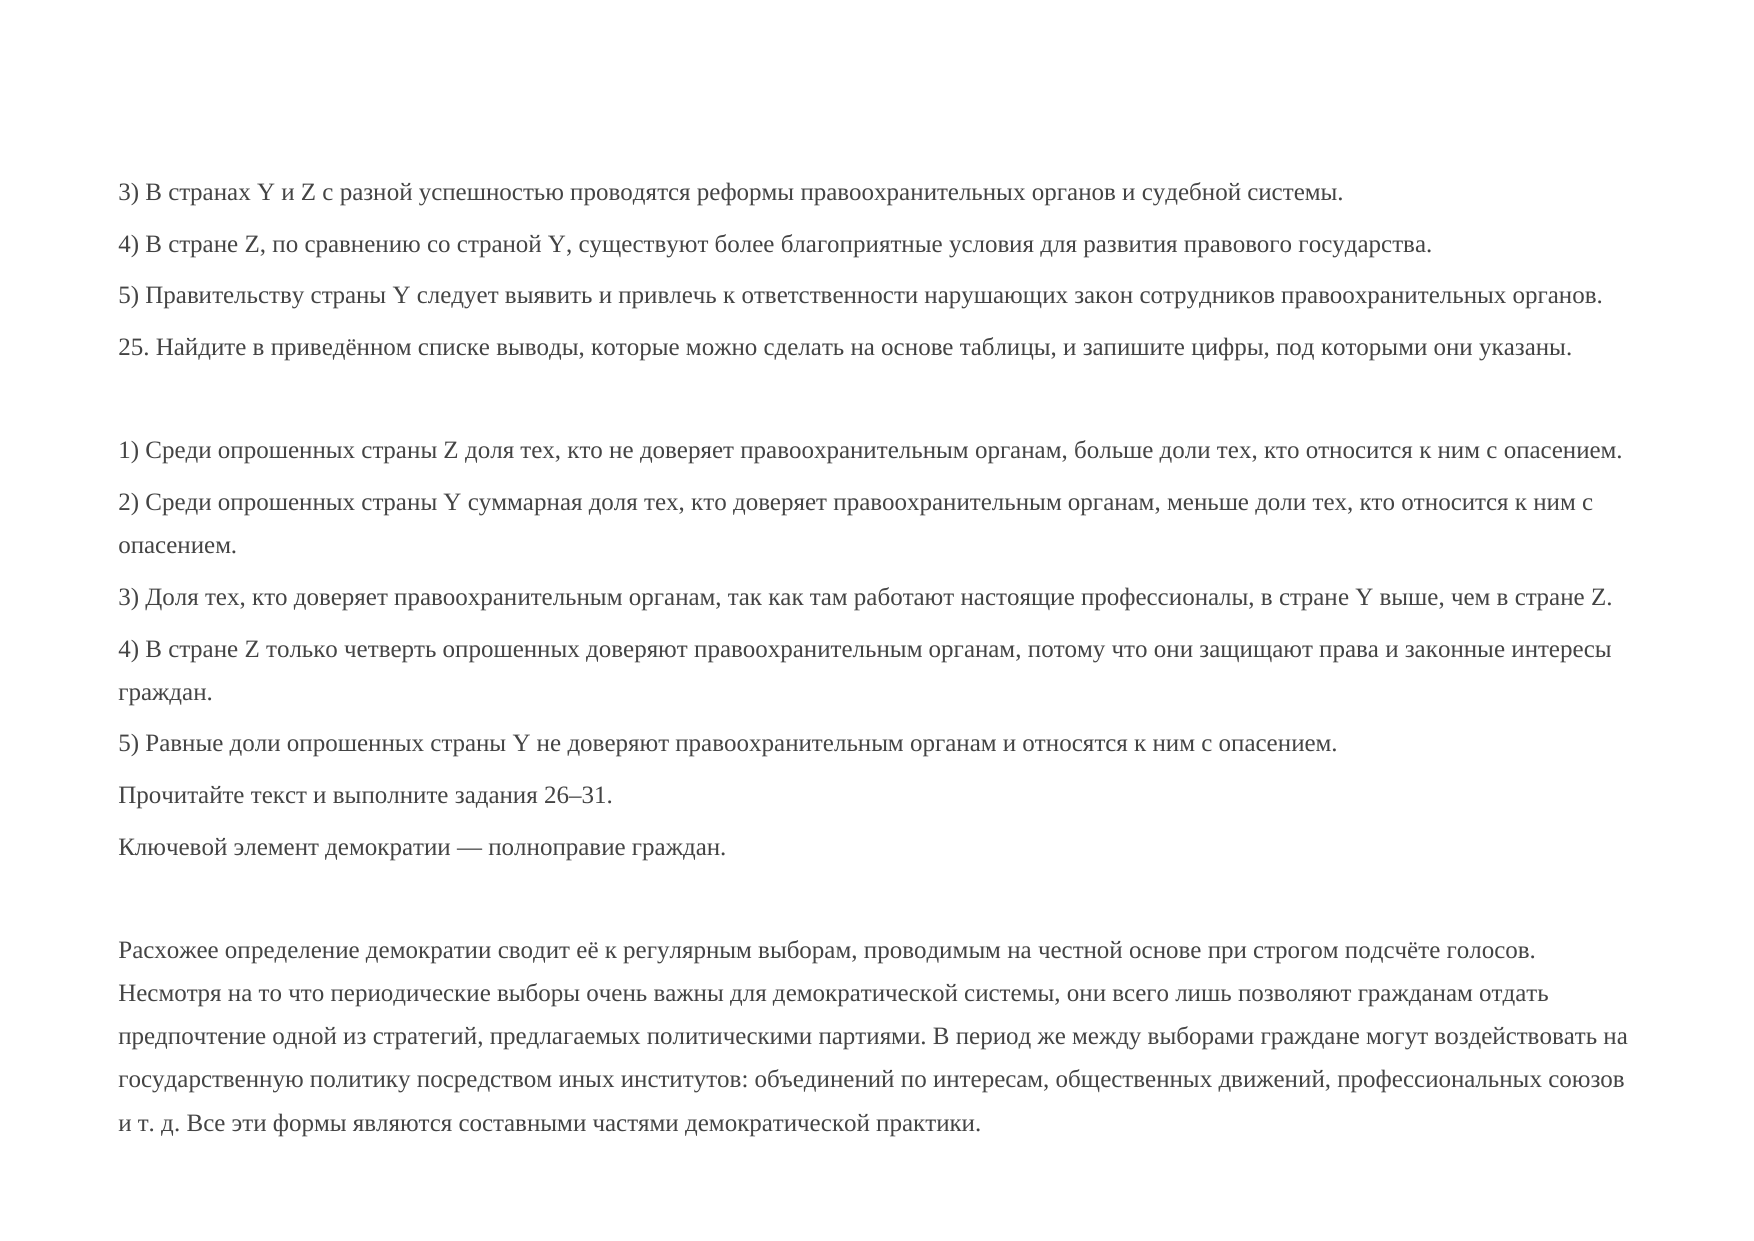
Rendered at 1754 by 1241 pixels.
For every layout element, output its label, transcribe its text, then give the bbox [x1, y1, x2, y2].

text 5) Правительству страны Y следует выявить и привлечь к ответственности нарушающих закон сотрудников правоохранительных органов. [118, 281, 1636, 309]
text 2) Среди опрошенных страны Y суммарная доля тех, кто доверяет правоохранительным органам, меньше доли тех, кто относится к ним с опасением. [118, 487, 1636, 559]
text 5) Равные доли опрошенных страны Y не доверяют правоохранительным органам и относятся к ним с опасением. [118, 728, 1636, 757]
text 4) В стране Z только четверть опрошенных доверяют правоохранительным органам, потому что они защищают права и законные интересы граждан. [118, 634, 1636, 706]
text Ключевой элемент демократии — полноправие граждан. [118, 832, 1636, 861]
text 25. Найдите в приведённом списке выводы, которые можно сделать на основе таблицы, и запишите цифры, под которыми они указаны. [118, 332, 1636, 361]
text 3) Доля тех, кто доверяет правоохранительным органам, так как там работают настоящие профессионалы, в стране Y выше, чем в стране Z. [118, 582, 1636, 611]
text 3) В странах Y и Z с разной успешностью проводятся реформы правоохранительных органов и судебной системы. [118, 177, 1636, 206]
text 1) Среди опрошенных страны Z доля тех, кто не доверяет правоохранительным органам, больше доли тех, кто относится к ним с опасением. [118, 436, 1636, 464]
text Прочитайте текст и выполните задания 26–31. [118, 780, 1636, 809]
text Расхожее определение демократии сводит её к регулярным выборам, проводимым на честной основе при строгом подсчёте голосов. Несмотря на то что периодические выборы очень важны для демократической системы, они всего лишь позволяют гражданам отдать предпочтение одной из стратегий, предлагаемых политическими партиями. В период же между выборами граждане могут воздействовать на государственную политику посредством иных институтов: объединений по интересам, общественных движений, профессиональных союзов и т. д. Все эти формы являются составными частями демократической практики. [118, 935, 1636, 1136]
text 4) В стране Z, по сравнению со страной Y, существуют более благоприятные условия для развития правового государства. [118, 229, 1636, 258]
